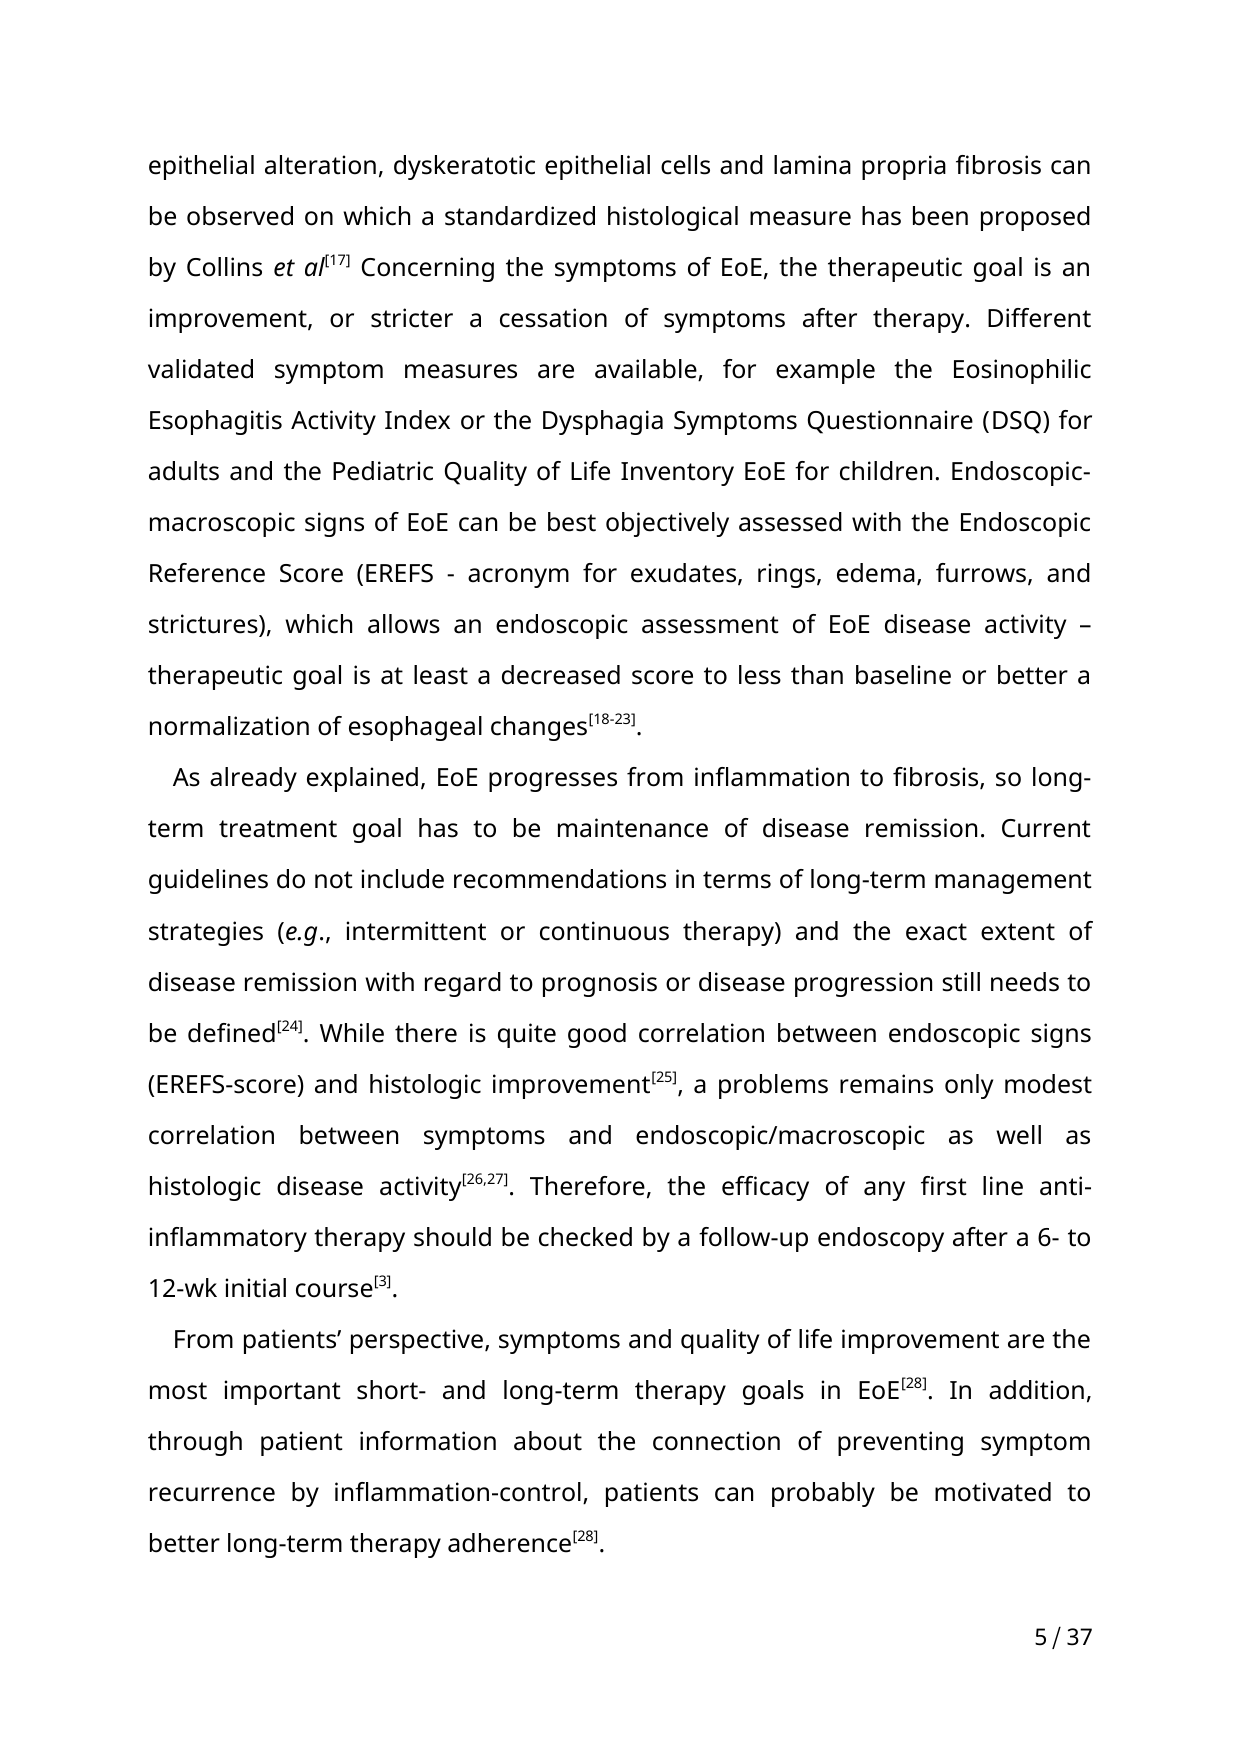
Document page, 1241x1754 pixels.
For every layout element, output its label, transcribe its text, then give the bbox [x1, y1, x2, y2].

text From patients’ perspective, symptoms and quality of life improvement are the most important short- and long-term therapy goals in EoE[28]. In addition, through patient information about the connection of preventing symptom recurrence by inflammation-control, patients can probably be motivated to better long-term therapy adherence[28]. [148, 1322, 1093, 1560]
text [148, 148, 1093, 743]
text As already explained, EoE progresses from inflammation to fibrosis, so long-term treatment goal has to be maintenance of disease remission. Current guidelines do not include recommendations in terms of long-term management strategies (e.g., intermittent or continuous therapy) and the exact extent of disease remission with regard to prognosis or disease progression still needs to be defined[24]. While there is quite good correlation between endoscopic signs (EREFS-score) and histologic improvement[25], a problems remains only modest correlation between symptoms and endoscopic/macroscopic as well as histologic disease activity[26,27]. Therefore, the efficacy of any first line anti-inflammatory therapy should be checked by a follow-up endoscopy after a 6- to 12-wk initial course[3]. [148, 760, 1093, 1304]
